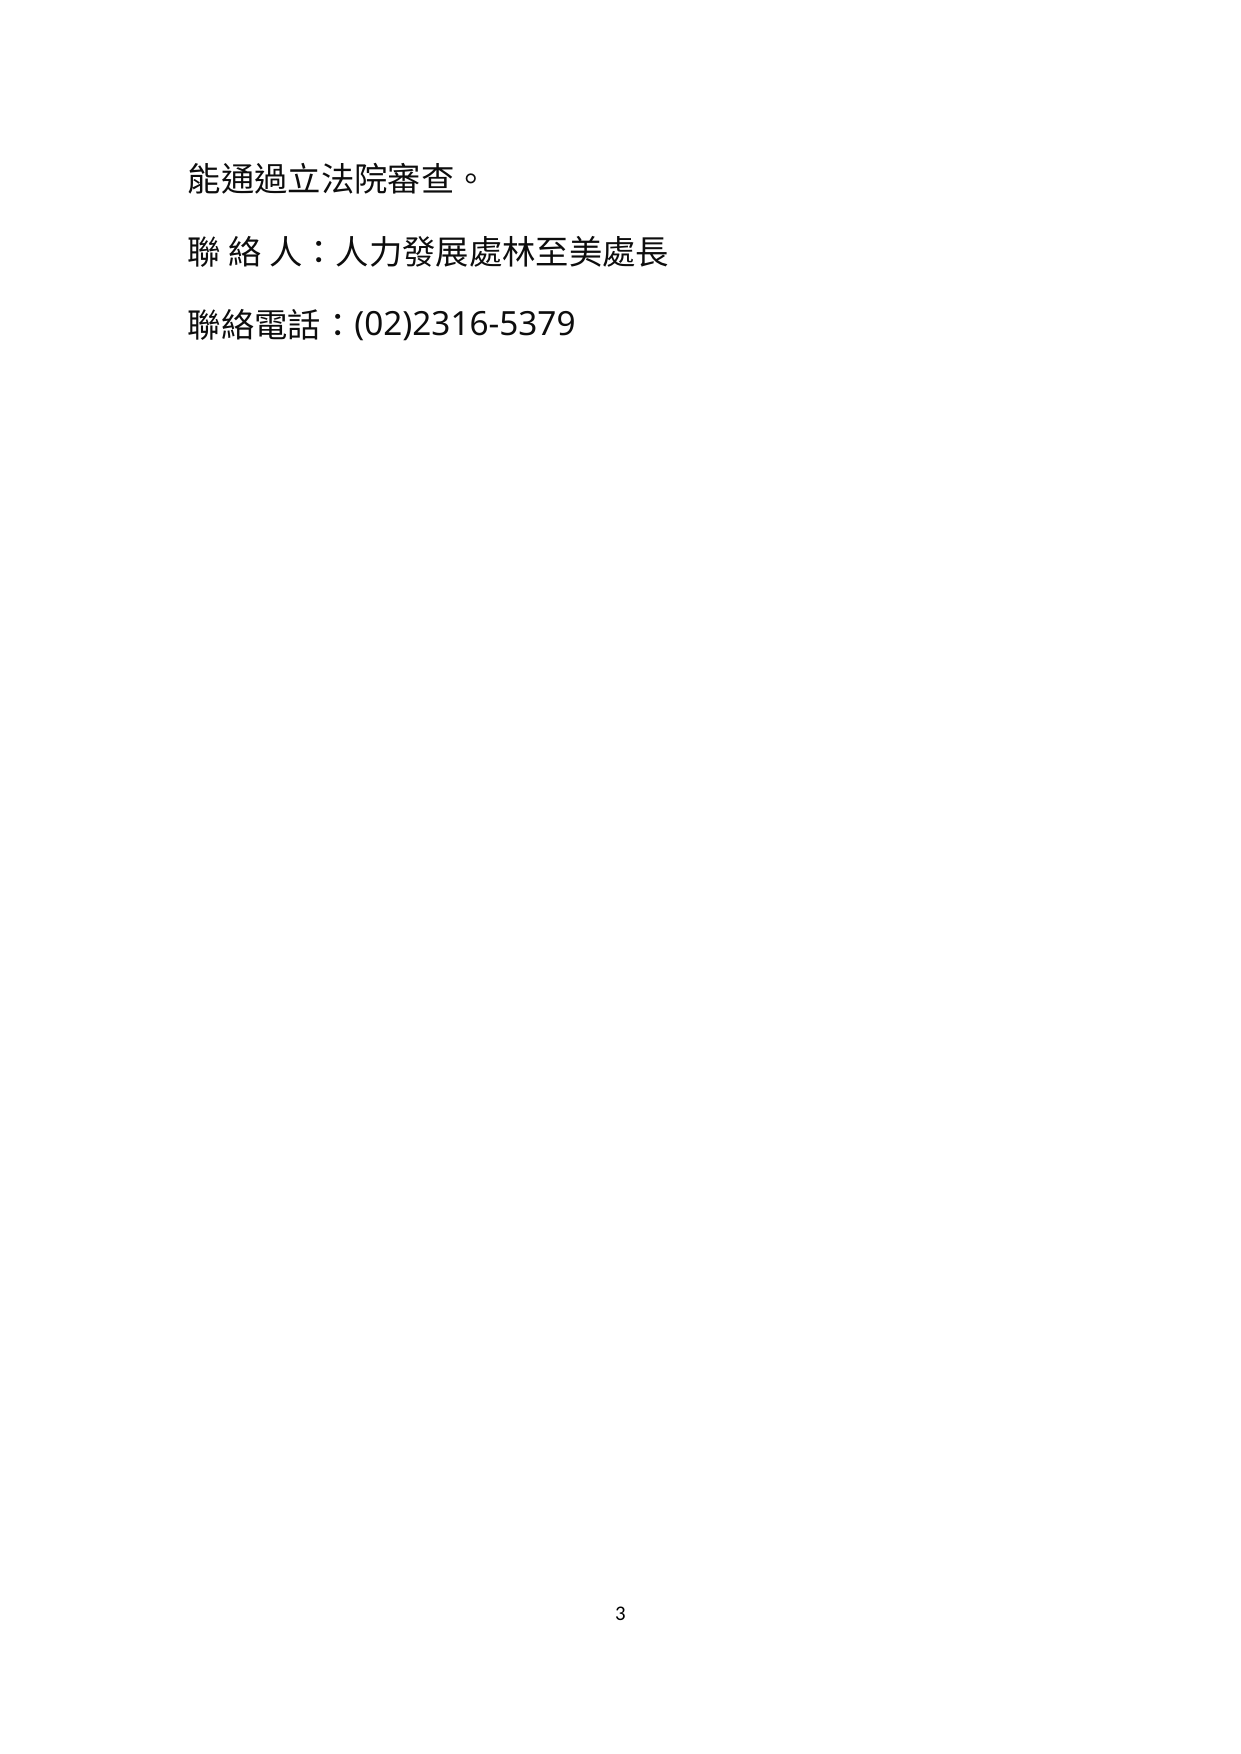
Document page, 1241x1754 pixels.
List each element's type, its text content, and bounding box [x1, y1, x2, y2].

text 聯絡電話：(02)2316-5379 [187, 296, 1053, 350]
text 聯 絡 人：人力發展處林至美處長 [187, 223, 1053, 277]
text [187, 150, 1053, 204]
